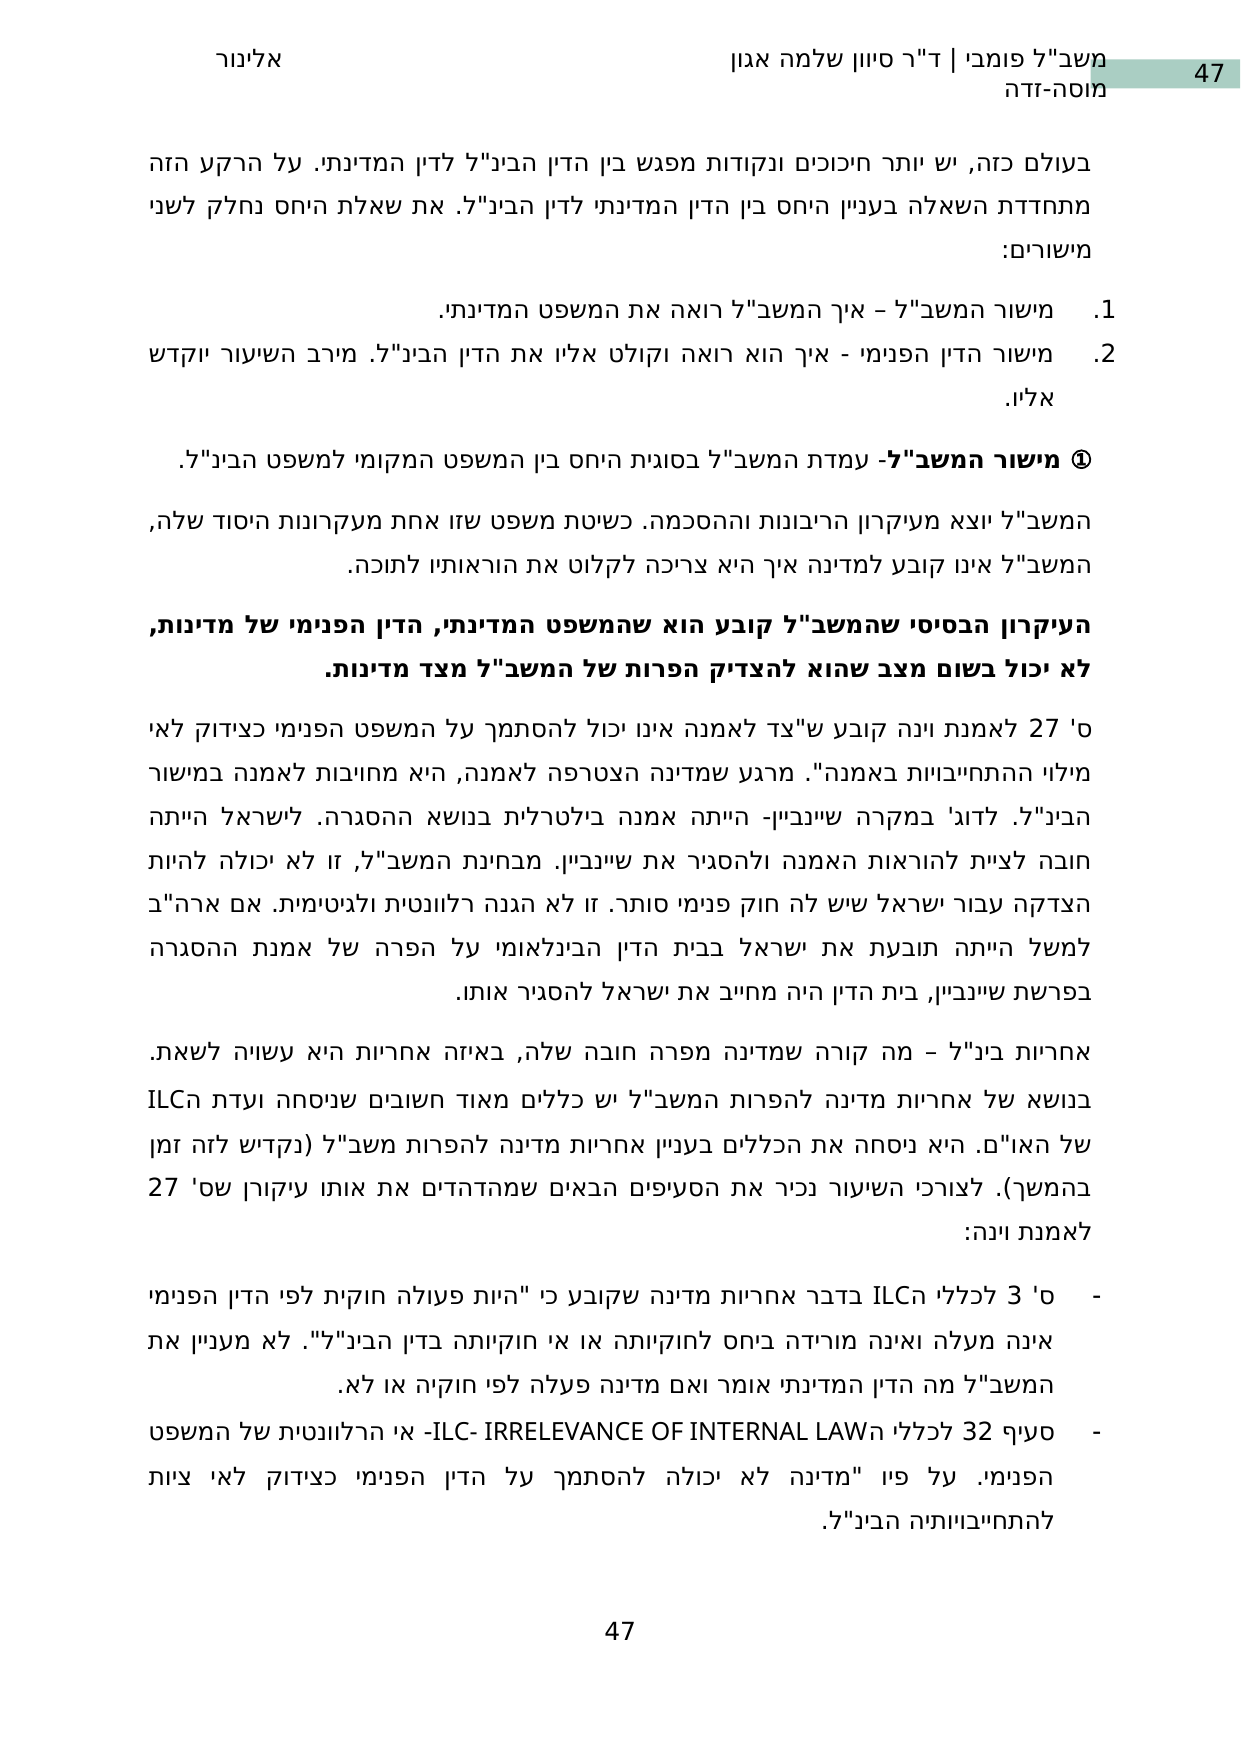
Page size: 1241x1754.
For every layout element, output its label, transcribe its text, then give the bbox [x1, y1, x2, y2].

text אחריות בינ"ל – מה קורה שמדינה מפרה חובה שלה, באיזה אחריות היא עשויה לשאת. בנושא של אחריות מדינה להפרות המשב"ל יש כללים מאוד חשובים שניסחה ועדת הILC של האו"ם. היא ניסחה את הכללים בעניין אחריות מדינה להפרות משב"ל (נקדיש לזה זמן בהמשך). לצורכי השיעור נכיר את הסעיפים הבאים שמהדהדים את אותו עיקורן שס' 27 לאמנת וינה: [148, 1037, 1092, 1247]
text העיקרון הבסיסי שהמשב"ל קובע הוא שהמשפט המדינתי, הדין הפנימי של מדינות, לא יכול בשום מצב שהוא להצדיק הפרות של המשב"ל מצד מדינות. [148, 610, 1092, 683]
list מישור המשב"ל – איך המשב"ל רואה את המשפט המדינתי. [148, 296, 1092, 325]
text ס' 27 לאמנת וינה קובע ש"צד לאמנה אינו יכול להסתמך על המשפט הפנימי כצידוק לאי מילוי ההתחייבויות באמנה". מרגע שמדינה הצטרפה לאמנה, היא מחויבות לאמנה במישור הבינ"ל. לדוג' במקרה שיינביין- הייתה אמנה בילטרלית בנושא ההסגרה. לישראל הייתה חובה לציית להוראות האמנה ולהסגיר את שיינביין. מבחינת המשב"ל, זו לא יכולה להיות הצדקה עבור ישראל שיש לה חוק פנימי סותר. זו לא הגנה רלוונטית ולגיטימית. אם ארה"ב למשל הייתה תובעת את ישראל בבית הדין הבינלאומי על הפרה של אמנת ההסגרה בפרשת שיינביין, בית הדין היה מחייב את ישראל להסגיר אותו. [148, 714, 1092, 1006]
text המשב"ל יוצא מעיקרון הריבונות וההסכמה. כשיטת משפט שזו אחת מעקרונות היסוד שלה, המשב"ל אינו קובע למדינה איך היא צריכה לקלוט את הוראותיו לתוכה. [148, 506, 1092, 579]
list סעיף 32 לכללי הILC- IRRELEVANCE OF INTERNAL LAW- אי הרלוונטית של המשפט הפנימי. על פיו "מדינה לא יכולה להסתמך על הדין הפנימי כצידוק לאי ציות להתחייבויותיה הבינ"ל. [148, 1414, 1092, 1536]
text בעולם כזה, יש יותר חיכוכים ונקודות מפגש בין הדין הבינ"ל לדין המדינתי. על הרקע הזה מתחדדת השאלה בעניין היחס בין הדין המדינתי לדין הבינ"ל. את שאלת היחס נחלק לשני מישורים: [148, 148, 1092, 264]
list מישור הדין הפנימי - איך הוא רואה וקולט אליו את הדין הבינ"ל. מירב השיעור יוקדש אליו. [148, 339, 1092, 412]
text ① מישור המשב"ל- עמדת המשב"ל בסוגית היחס בין המשפט המקומי למשפט הבינ"ל. [148, 443, 1092, 474]
list ס' 3 לכללי הILC בדבר אחריות מדינה שקובע כי "היות פעולה חוקית לפי הדין הפנימי אינה מעלה ואינה מורידה ביחס לחוקיותה או אי חוקיותה בדין הבינ"ל". לא מעניין את המשב"ל מה הדין המדינתי אומר ואם מדינה פעלה לפי חוקיה או לא. [148, 1278, 1092, 1399]
